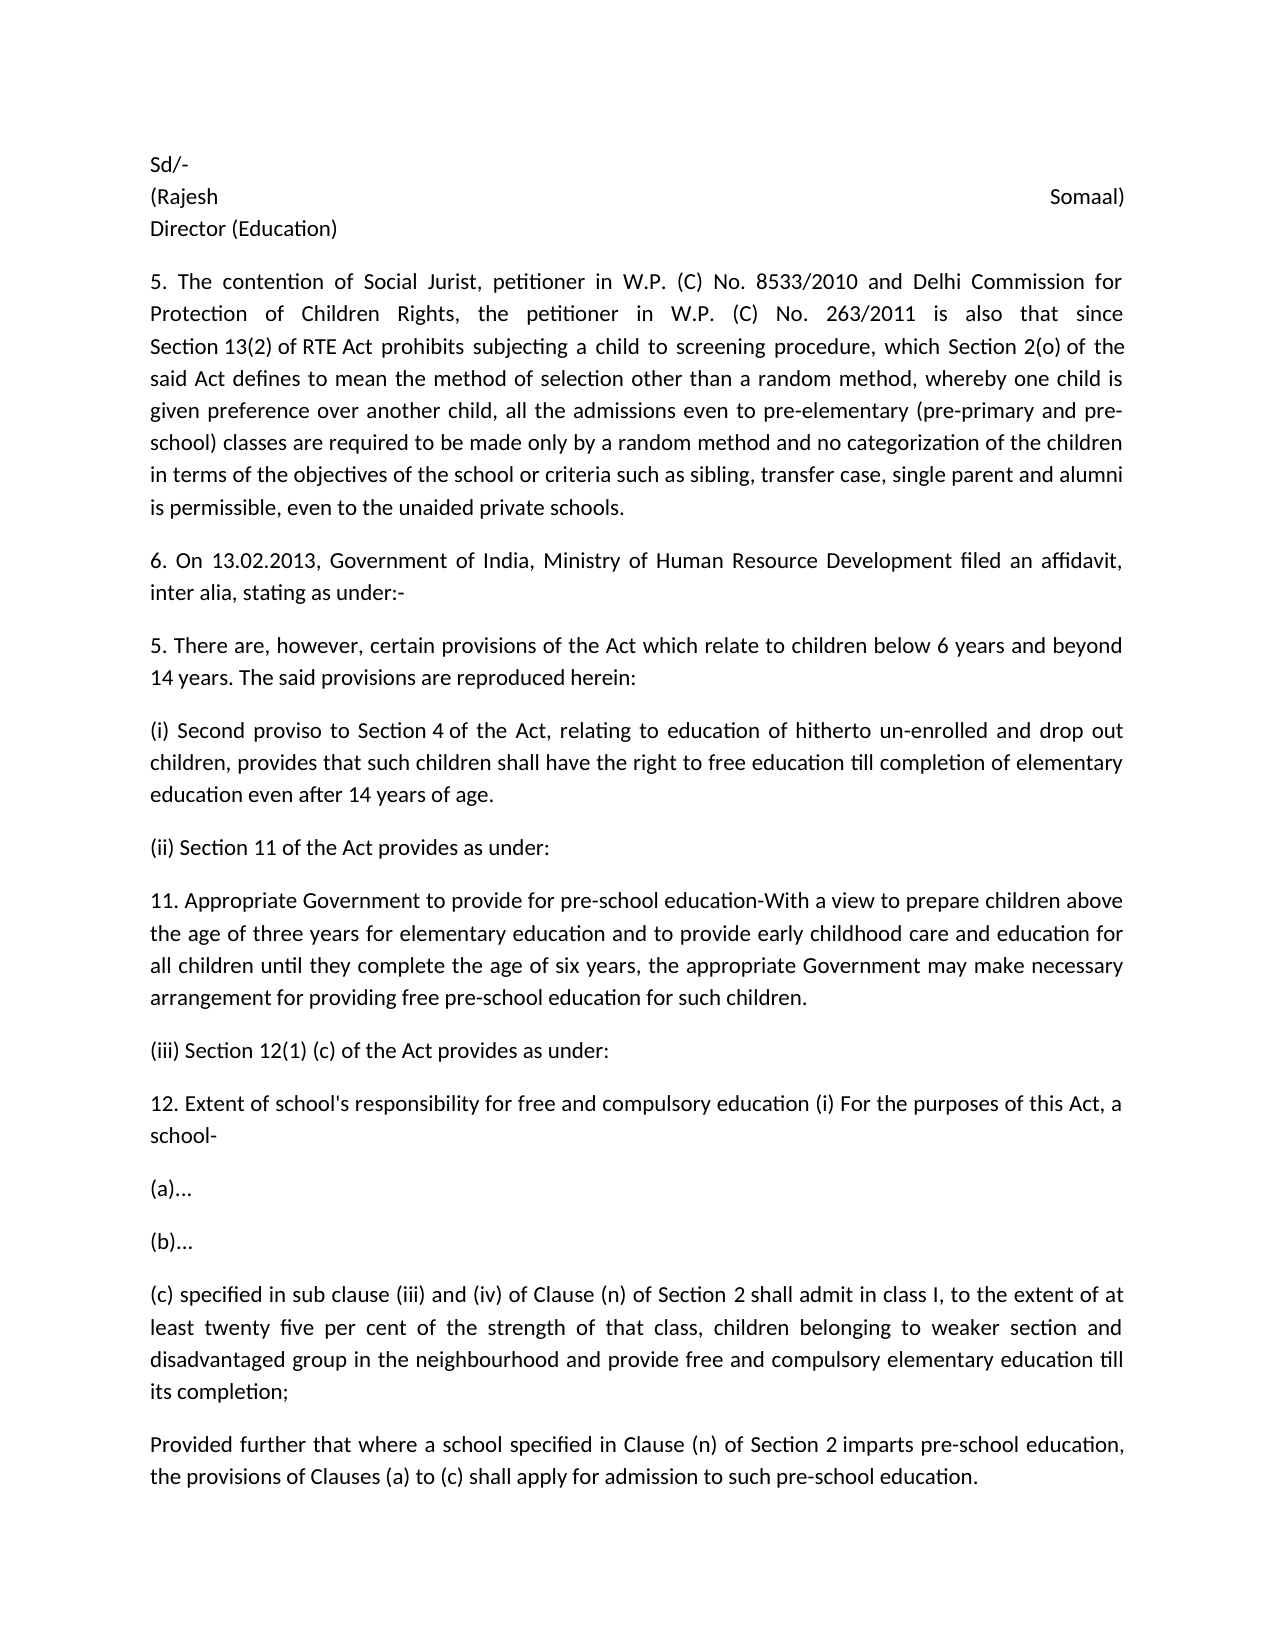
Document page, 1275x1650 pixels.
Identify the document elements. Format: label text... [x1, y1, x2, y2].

text (ii) Section 11 of the Act provides as under: [150, 833, 1125, 862]
text 5. The contention of Social Jurist, petitioner in W.P. (C) No. 8533/2010 and Delhi Commission for Protection of Children Rights, the petitioner in W.P. (C) No. 263/2011 is also that since Section 13(2) of RTE Act prohibits subjecting a child to screening procedure, which Section 2(o) of the said Act defines to mean the method of selection other than a random method, whereby one child is given preference over another child, all the admissions even to pre-elementary (pre-primary and pre-school) classes are required to be made only by a random method and no categorization of the children in terms of the objectives of the school or criteria such as sibling, transfer case, single parent and alumni is permissible, even to the unaided private schools. [150, 267, 1125, 521]
text 5. There are, however, certain provisions of the Act which relate to children below 6 years and beyond 14 years. The said provisions are reproduced herein: [150, 631, 1125, 691]
text (b)... [150, 1227, 1125, 1255]
text (iii) Section 12(1) (c) of the Act provides as under: [150, 1036, 1125, 1064]
text (i) Second proviso to Section 4 of the Act, relating to education of hitherto un-enrolled and drop out children, provides that such children shall have the right to free education till completion of elementary education even after 14 years of age. [150, 716, 1125, 808]
text (c) specified in sub clause (iii) and (iv) of Clause (n) of Section 2 shall admit in class I, to the extent of at least twenty five per cent of the strength of that class, children belonging to weaker section and disadvantaged group in the neighbourhood and provide free and compulsory elementary education till its completion; [150, 1280, 1125, 1405]
text 6. On 13.02.2013, Government of India, Ministry of Human Resource Development filed an affidavit, inter alia, stating as under:- [150, 546, 1125, 606]
text Sd/- (Rajesh Somaal) Director (Education) [150, 150, 1125, 242]
text Provided further that where a school specified in Clause (n) of Section 2 imparts pre-school education, the provisions of Clauses (a) to (c) shall apply for admission to such pre-school education. [150, 1430, 1125, 1490]
text (a)... [150, 1174, 1125, 1202]
text 12. Extent of school's responsibility for free and compulsory education (i) For the purposes of this Act, a school- [150, 1089, 1125, 1149]
text 11. Appropriate Government to provide for pre-school education-With a view to prepare children above the age of three years for elementary education and to provide early childhood care and education for all children until they complete the age of six years, the appropriate Government may make necessary arrangement for providing free pre-school education for such children. [150, 887, 1125, 1011]
